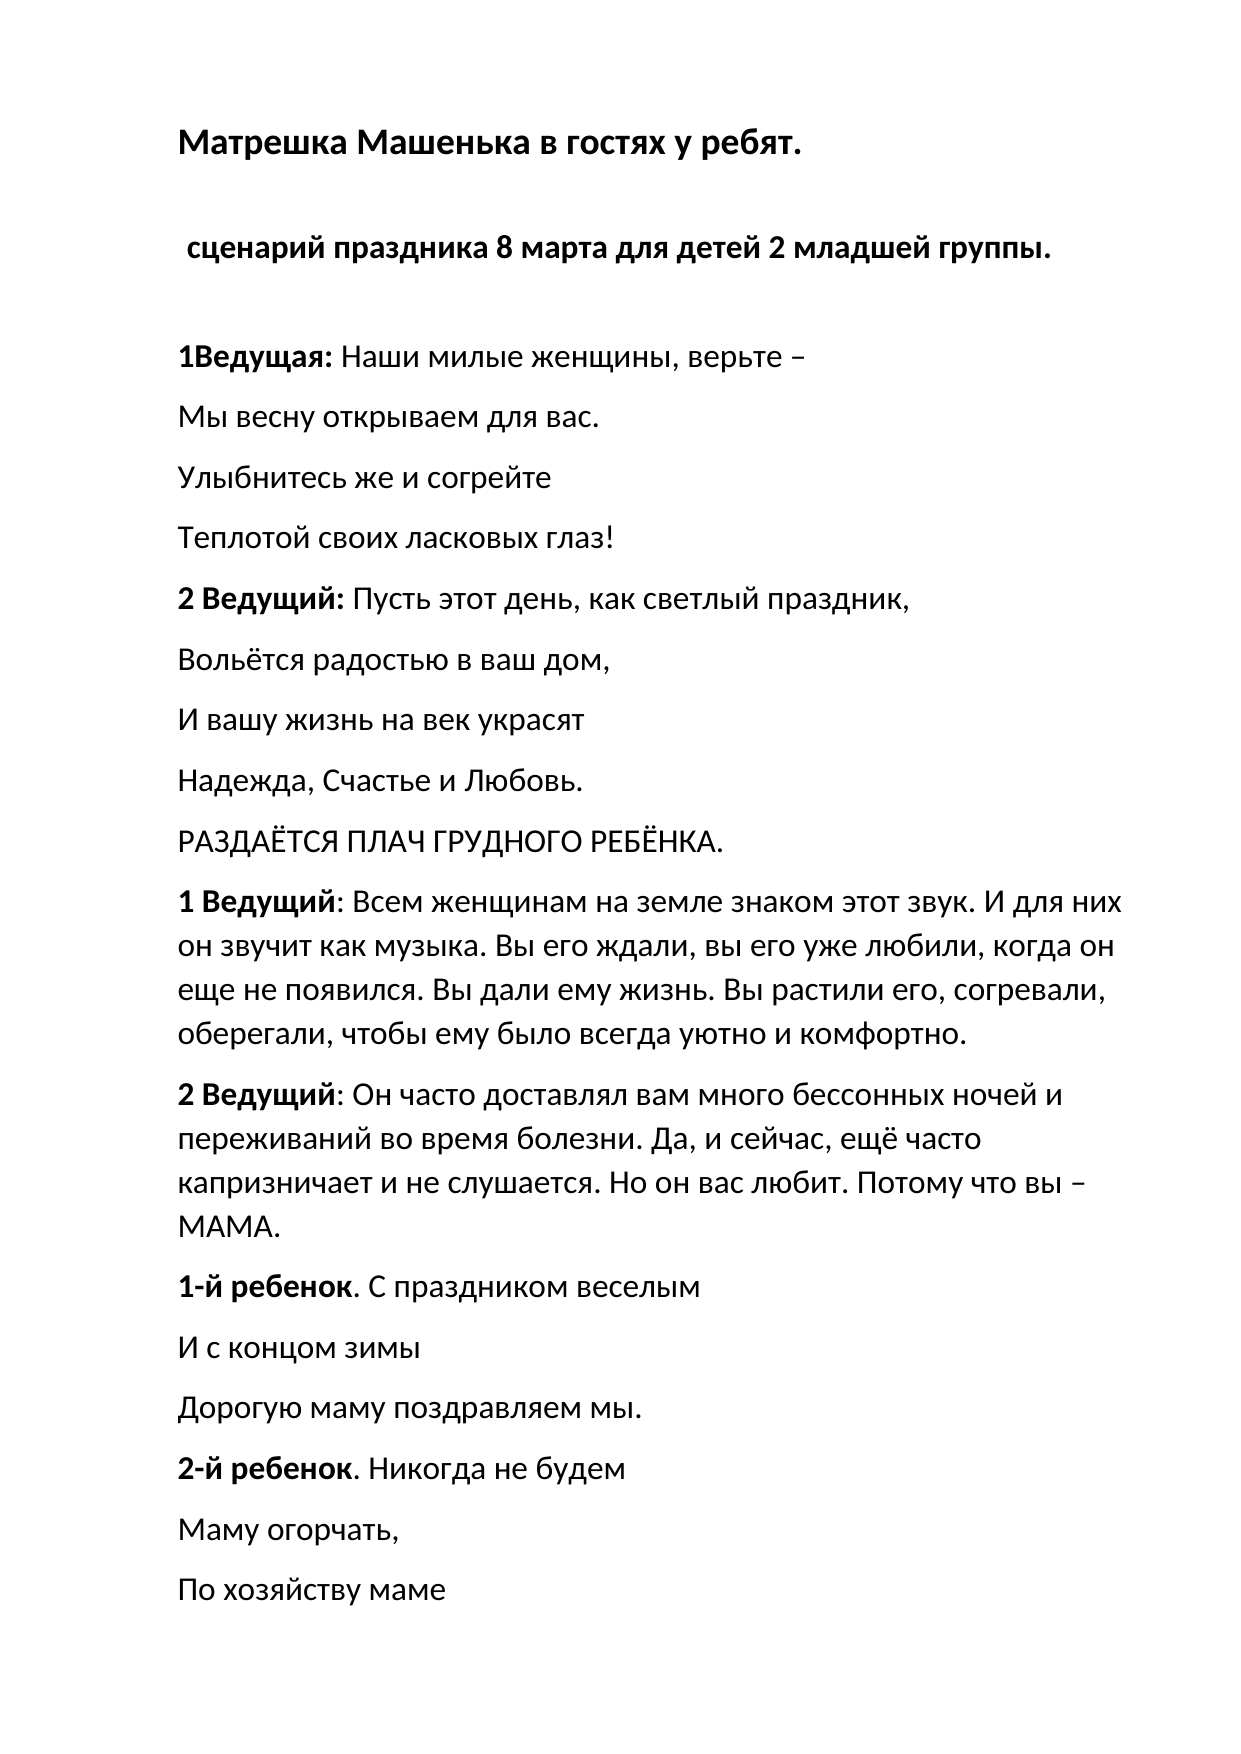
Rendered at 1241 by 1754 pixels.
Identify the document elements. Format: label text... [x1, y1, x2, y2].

text 2 Ведущий: Он часто доставлял вам много бессонных ночей и переживаний во время болезни. Да, и сейчас, ещё часто капризничает и не слушается. Но он вас любит. Потому что вы – МАМА. [177, 1073, 1152, 1245]
text Матрешка Машенька в гостях у ребят. [177, 118, 1152, 164]
text РАЗДАЁТСЯ ПЛАЧ ГРУДНОГО РЕБЁНКА. [177, 820, 1152, 860]
text 1 Ведущий: Всем женщинам на земле знаком этот звук. И для них он звучит как музыка. Вы его ждали, вы его уже любили, когда он еще не появился. Вы дали ему жизнь. Вы растили его, согревали, оберегали, чтобы ему было всегда уютно и комфортно. [177, 880, 1152, 1053]
text Вольётся радостью в ваш дом, [177, 638, 1152, 678]
text Улыбнитесь же и согрейте [177, 456, 1152, 497]
text сценарий праздника 8 марта для детей 2 младшей группы. [177, 226, 1152, 267]
text Теплотой своих ласковых глаз! [177, 517, 1152, 557]
text 2 Ведущий: Пусть этот день, как светлый праздник, [177, 577, 1152, 618]
text Маму огорчать, [177, 1508, 1152, 1548]
text И вашу жизнь на век украсят [177, 698, 1152, 739]
text Надежда, Счастье и Любовь. [177, 759, 1152, 800]
text Мы весну открываем для вас. [177, 395, 1152, 436]
text И с концом зимы [177, 1326, 1152, 1367]
text Дорогую маму поздравляем мы. [177, 1387, 1152, 1427]
text 2-й ребенок. Никогда не будем [177, 1447, 1152, 1488]
text 1-й ребенок. С праздником веселым [177, 1265, 1152, 1306]
text По хозяйству маме [177, 1568, 1152, 1609]
text 1Ведущая: Наши милые женщины, верьте – [177, 335, 1152, 375]
